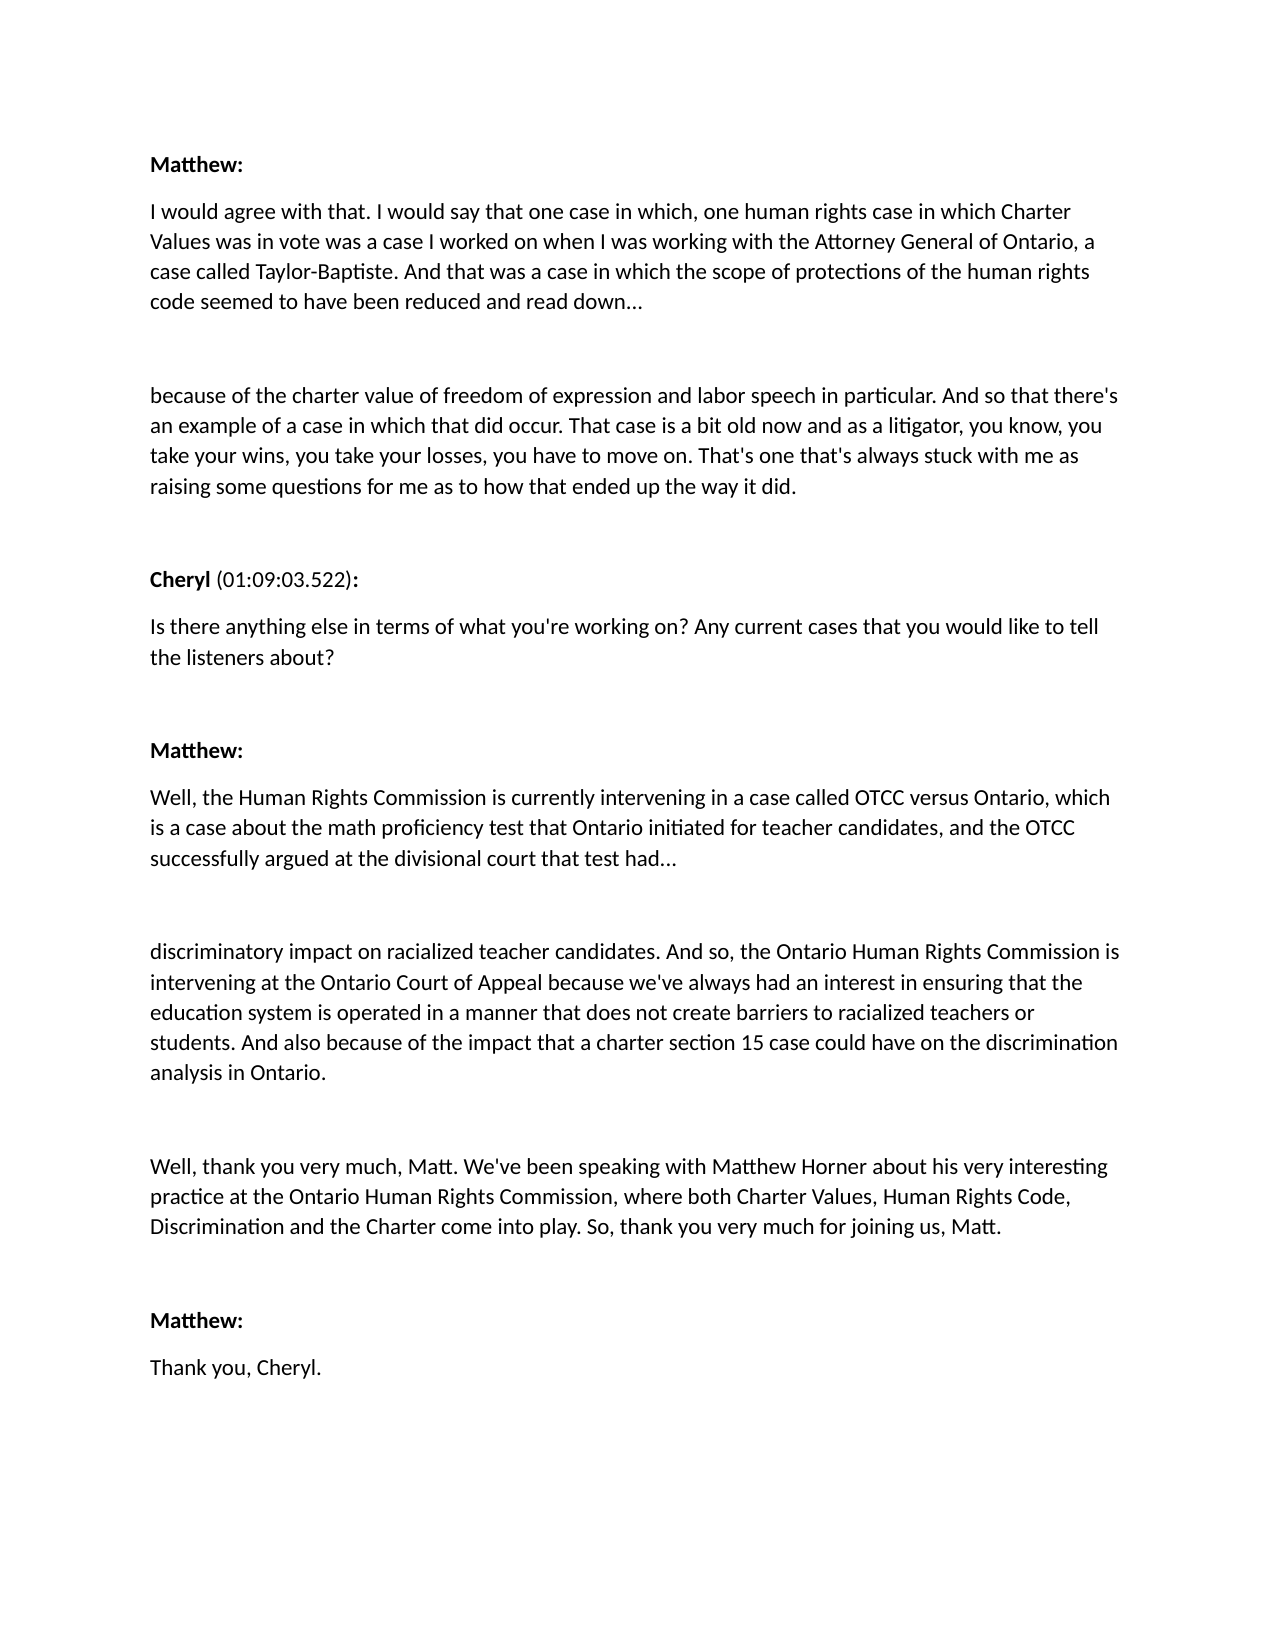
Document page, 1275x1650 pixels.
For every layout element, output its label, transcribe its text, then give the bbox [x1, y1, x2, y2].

text Is there anything else in terms of what you're working on? Any current cases that you would like to tell the listeners about? [150, 612, 1125, 671]
text Well, the Human Rights Commission is currently intervening in a case called OTCC versus Ontario, which is a case about the math proficiency test that Ontario initiated for teacher candidates, and the OTCC successfully argued at the divisional court that test had... [150, 783, 1125, 872]
text Matthew: [150, 736, 1125, 764]
text Cheryl (01:09:03.522): [150, 566, 1125, 594]
text I would agree with that. I would say that one case in which, one human rights case in which Charter Values was in vote was a case I worked on when I was working with the Attorney General of Ontario, a case called Taylor-Baptiste. And that was a case in which the scope of protections of the human rights code seemed to have been reduced and read down... [150, 197, 1125, 316]
text Matthew: [150, 1306, 1125, 1334]
text discriminatory impact on racialized teacher candidates. And so, the Ontario Human Rights Commission is intervening at the Ontario Court of Appeal because we've always had an interest in ensuring that the education system is operated in a manner that does not create barriers to racialized teachers or students. And also because of the impact that a charter section 15 case could have on the discrimination analysis in Ontario. [150, 937, 1125, 1086]
text Matthew: [150, 150, 1125, 178]
text Thank you, Cheryl. [150, 1353, 1125, 1381]
text because of the charter value of freedom of expression and labor speech in particular. And so that there's an example of a case in which that did occur. That case is a bit old now and as a litigator, you know, you take your wins, you take your losses, you have to move on. That's one that's always stuck with me as raising some questions for me as to how that ended up the way it did. [150, 381, 1125, 500]
text Well, thank you very much, Matt. We've been speaking with Matthew Horner about his very interesting practice at the Ontario Human Rights Commission, where both Charter Values, Human Rights Code, Discrimination and the Charter come into play. So, thank you very much for joining us, Matt. [150, 1152, 1125, 1241]
